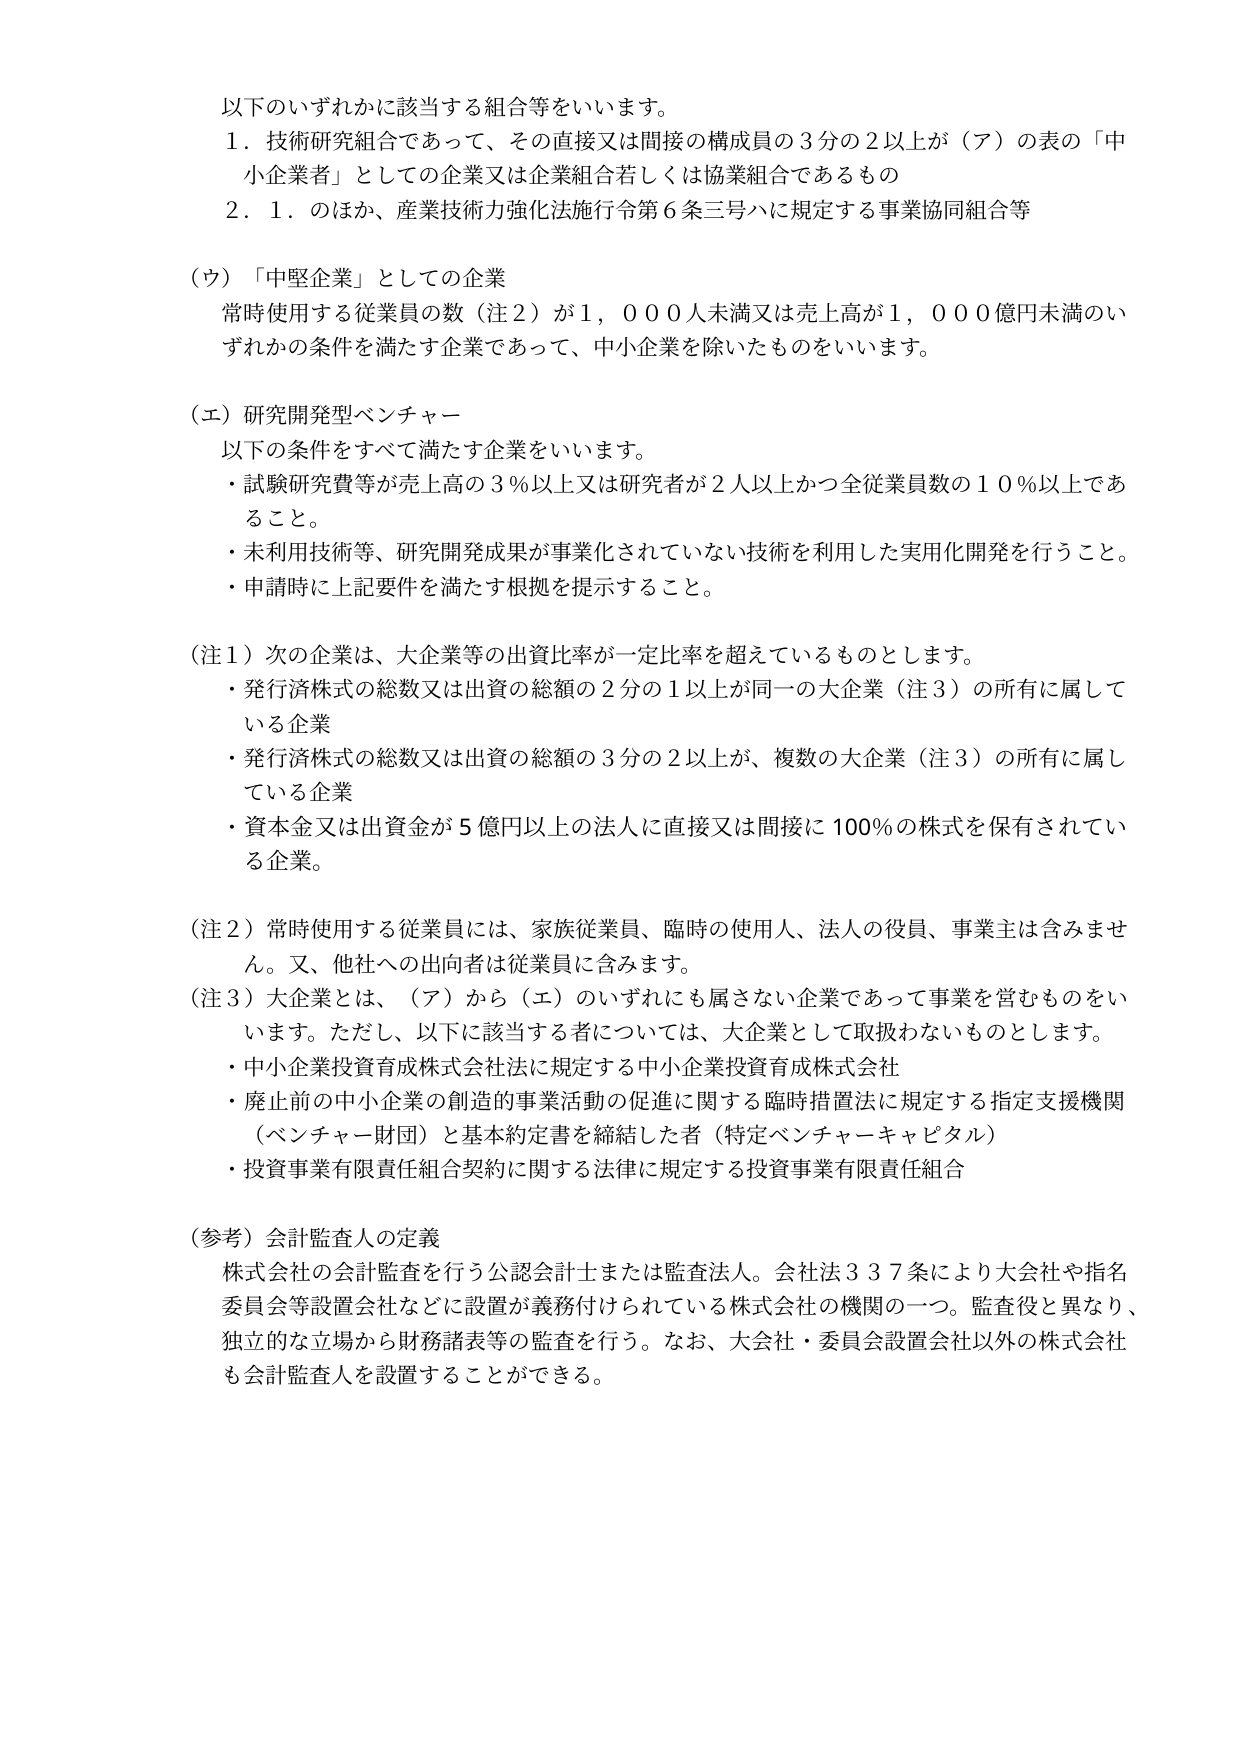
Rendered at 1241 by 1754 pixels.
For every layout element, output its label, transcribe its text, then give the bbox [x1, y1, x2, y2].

list （注１）次の企業は、大企業等の出資比率が一定比率を超えているものとします。 [178, 637, 1128, 671]
list ・申請時に上記要件を満たす根拠を提示すること。 [178, 568, 1128, 603]
list 以下のいずれかに該当する組合等をいいます。 [178, 89, 1128, 123]
text （注２）常時使用する従業員には、家族従業員、臨時の使用人、法人の役員、事業主は含みません。又、他社への出向者は従業員に含みます。 [178, 911, 1128, 980]
text （注３）大企業とは、（ア）から（エ）のいずれにも属さない企業であって事業を営むものをいいます。ただし、以下に該当する者については、大企業として取扱わないものとします。 [178, 980, 1128, 1048]
list ・発行済株式の総数又は出資の総額の２分の１以上が同一の大企業（注３）の所有に属している企業 [222, 671, 1128, 740]
list ・中小企業投資育成株式会社法に規定する中小企業投資育成株式会社 [222, 1048, 1128, 1083]
text （参考）会計監査人の定義 [112, 1220, 1128, 1254]
list ・試験研究費等が売上高の３％以上又は研究者が２人以上かつ全従業員数の１０％以上であること。 [222, 466, 1128, 534]
list （エ）研究開発型ベンチャー [178, 397, 1128, 431]
list ２．１．のほか、産業技術力強化法施行令第６条三号ハに規定する事業協同組合等 [222, 192, 1128, 226]
list ・未利用技術等、研究開発成果が事業化されていない技術を利用した実用化開発を行うこと。 [222, 534, 1128, 568]
list ・廃止前の中小企業の創造的事業活動の促進に関する臨時措置法に規定する指定支援機関（ベンチャー財団）と基本約定書を締結した者（特定ベンチャーキャピタル） [222, 1083, 1128, 1151]
list 以下の条件をすべて満たす企業をいいます。 [178, 431, 1128, 466]
text 株式会社の会計監査を行う公認会計士または監査法人。会社法３３７条により大会社や指名委員会等設置会社などに設置が義務付けられている株式会社の機関の一つ。監査役と異なり、独立的な立場から財務諸表等の監査を行う。なお、大会社・委員会設置会社以外の株式会社も会計監査人を設置することができる。 [112, 1254, 1128, 1391]
list ・資本金又は出資金が5億円以上の法人に直接又は間接に100％の株式を保有されている企業。 [222, 808, 1128, 877]
list 常時使用する従業員の数（注２）が１，０００人未満又は売上高が１，０００億円未満のいずれかの条件を満たす企業であって、中小企業を除いたものをいいます。 [222, 294, 1128, 363]
list （ウ）「中堅企業」としての企業 [178, 260, 1128, 294]
list ・投資事業有限責任組合契約に関する法律に規定する投資事業有限責任組合 [222, 1151, 1128, 1185]
list １．技術研究組合であって、その直接又は間接の構成員の３分の２以上が（ア）の表の「中小企業者」としての企業又は企業組合若しくは協業組合であるもの [222, 123, 1128, 192]
list ・発行済株式の総数又は出資の総額の３分の２以上が、複数の大企業（注３）の所有に属している企業 [222, 740, 1128, 808]
